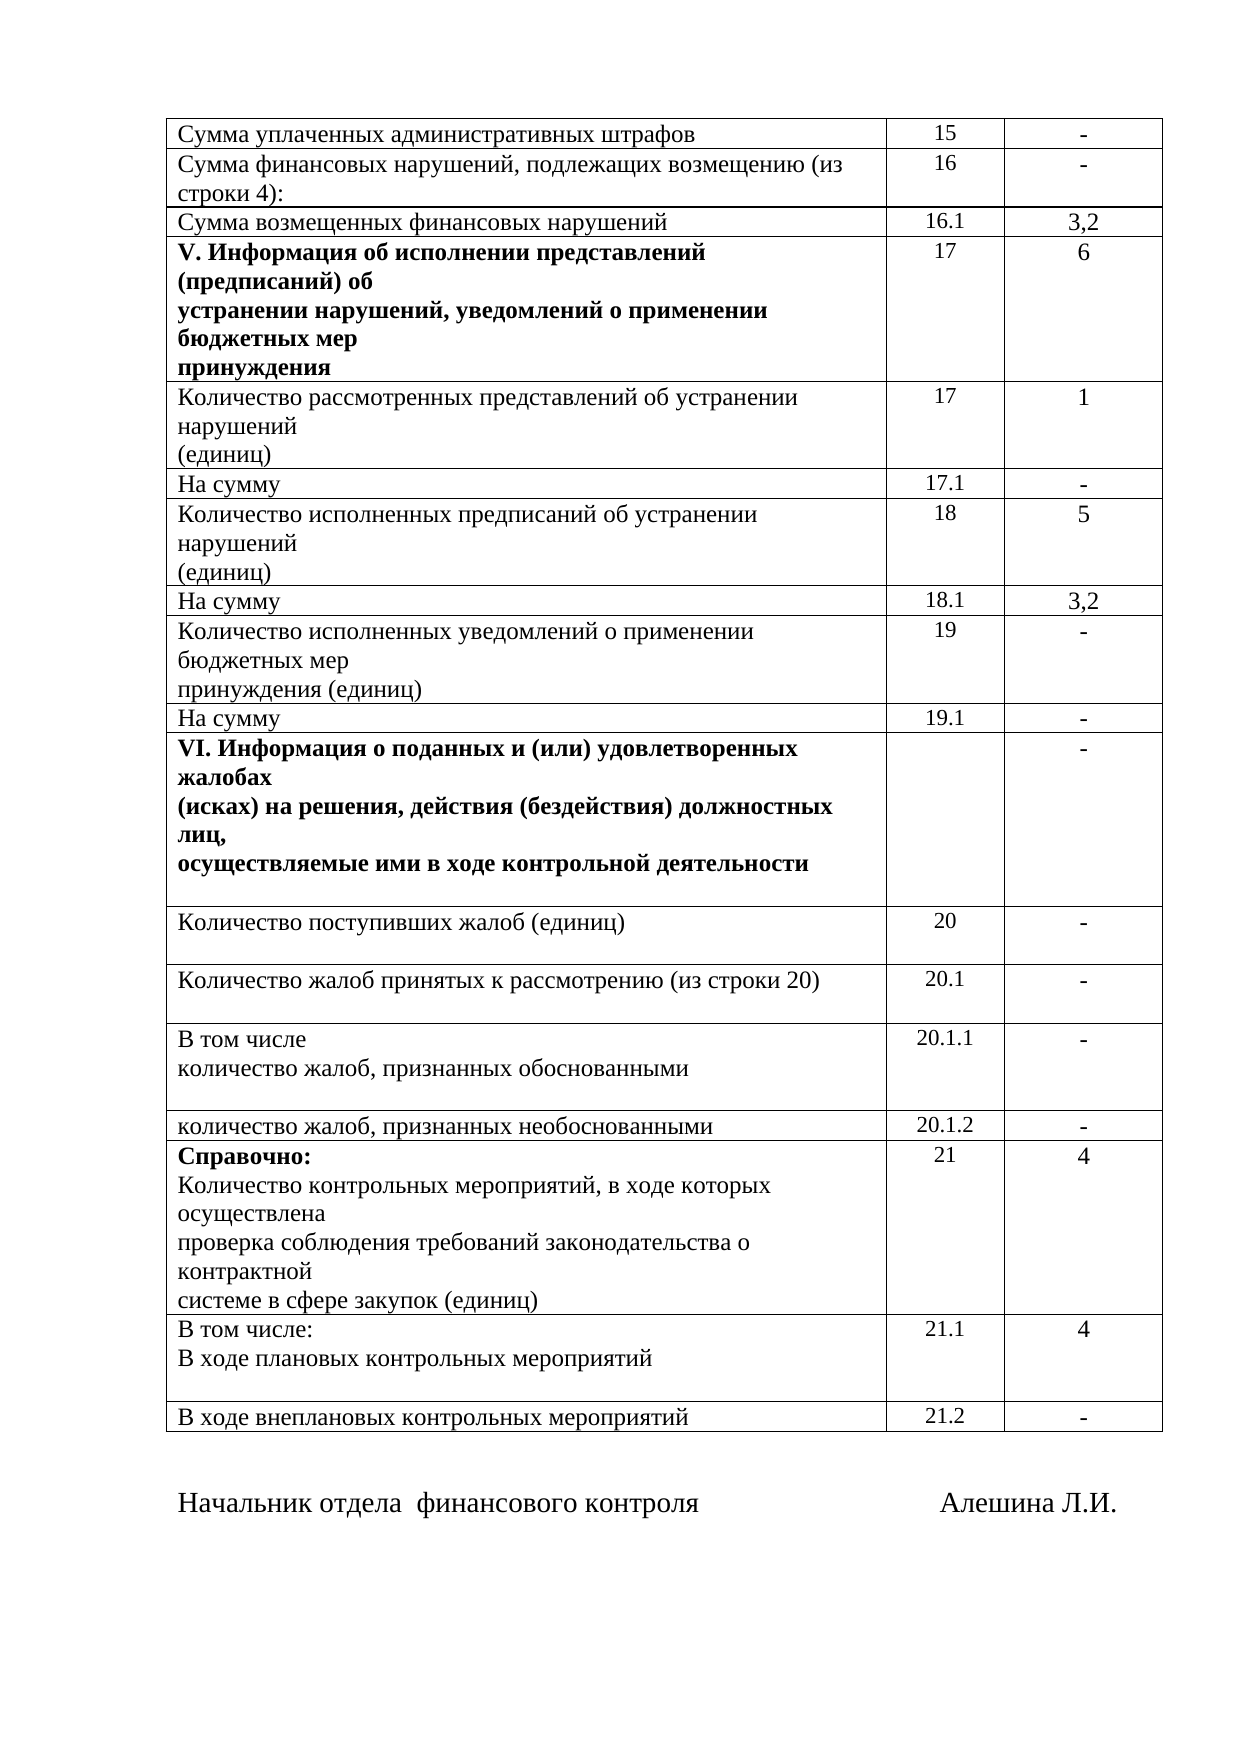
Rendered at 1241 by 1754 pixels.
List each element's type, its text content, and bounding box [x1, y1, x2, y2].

table_cell В ходе внеплановых контрольных мероприятий [167, 1402, 886, 1431]
table_cell 15 [887, 119, 1004, 148]
table_cell Количество жалоб принятых к рассмотрению (из строки 20) [167, 965, 886, 1023]
table_cell Справочно: Количество контрольных мероприятий, в ходе которых осуществлена проверка соблюдения требований законодательства о контрактной системе в сфере закупок (единиц) [167, 1141, 886, 1313]
table_cell количество жалоб, признанных необоснованными [167, 1111, 886, 1140]
table_cell 16 [887, 149, 1004, 206]
table_cell 4 [1005, 1141, 1162, 1313]
table_cell 6 [1005, 237, 1162, 381]
table_cell Сумма финансовых нарушений, подлежащих возмещению (из строки 4): [167, 149, 886, 206]
table_cell На сумму [167, 704, 886, 732]
table_cell 1 [1005, 382, 1162, 468]
table_cell 21.2 [887, 1402, 1004, 1431]
table_cell 20 [887, 907, 1004, 964]
table_cell 20.1.1 [887, 1024, 1004, 1110]
table_cell На сумму [167, 586, 886, 615]
table_cell - [1005, 1024, 1162, 1110]
table_cell 17 [887, 382, 1004, 468]
table_cell Сумма уплаченных административных штрафов [167, 119, 886, 148]
table_cell VI. Информация о поданных и (или) удовлетворенных жалобах (исках) на решения, действия (бездействия) должностных лиц, осуществляемые ими в ходе контрольной деятельности [167, 733, 886, 906]
table_cell Количество рассмотренных представлений об устранении нарушений (единиц) [167, 382, 886, 468]
text Начальник отдела финансового контроля Алешина Л.И. [177, 1486, 1152, 1519]
table_cell - [1005, 965, 1162, 1023]
table_cell 19 [887, 616, 1004, 702]
table_cell 4 [1005, 1315, 1162, 1401]
table_cell 17 [887, 237, 1004, 381]
table_cell - [1005, 469, 1162, 498]
table_cell 5 [1005, 499, 1162, 585]
table_cell 17.1 [887, 469, 1004, 498]
table_cell 21.1 [887, 1315, 1004, 1401]
table_cell В том числе количество жалоб, признанных обоснованными [167, 1024, 886, 1110]
table_cell - [1005, 1402, 1162, 1431]
table_cell 16.1 [887, 208, 1004, 236]
table_cell 20.1 [887, 965, 1004, 1023]
table_cell Количество исполненных уведомлений о применении бюджетных мер принуждения (единиц) [167, 616, 886, 702]
table_cell [887, 733, 1004, 906]
table_cell - [1005, 149, 1162, 206]
table_cell V. Информация об исполнении представлений (предписаний) об устранении нарушений, уведомлений о применении бюджетных мер принуждения [167, 237, 886, 381]
table_cell Количество исполненных предписаний об устранении нарушений (единиц) [167, 499, 886, 585]
table_cell 19.1 [887, 704, 1004, 732]
table_cell 20.1.2 [887, 1111, 1004, 1140]
table_cell - [1005, 733, 1162, 906]
table_cell В том числе: В ходе плановых контрольных мероприятий [167, 1315, 886, 1401]
table_cell 3,2 [1005, 208, 1162, 236]
table_cell На сумму [167, 469, 886, 498]
table_cell - [1005, 1111, 1162, 1140]
table_cell Количество поступивших жалоб (единиц) [167, 907, 886, 964]
table_cell Сумма возмещенных финансовых нарушений [167, 208, 886, 236]
table_cell - [1005, 704, 1162, 732]
table_cell - [1005, 119, 1162, 148]
table_cell 18.1 [887, 586, 1004, 615]
table_cell 21 [887, 1141, 1004, 1313]
table_cell - [1005, 907, 1162, 964]
table_cell 3,2 [1005, 586, 1162, 615]
table_cell - [1005, 616, 1162, 702]
table_cell 18 [887, 499, 1004, 585]
